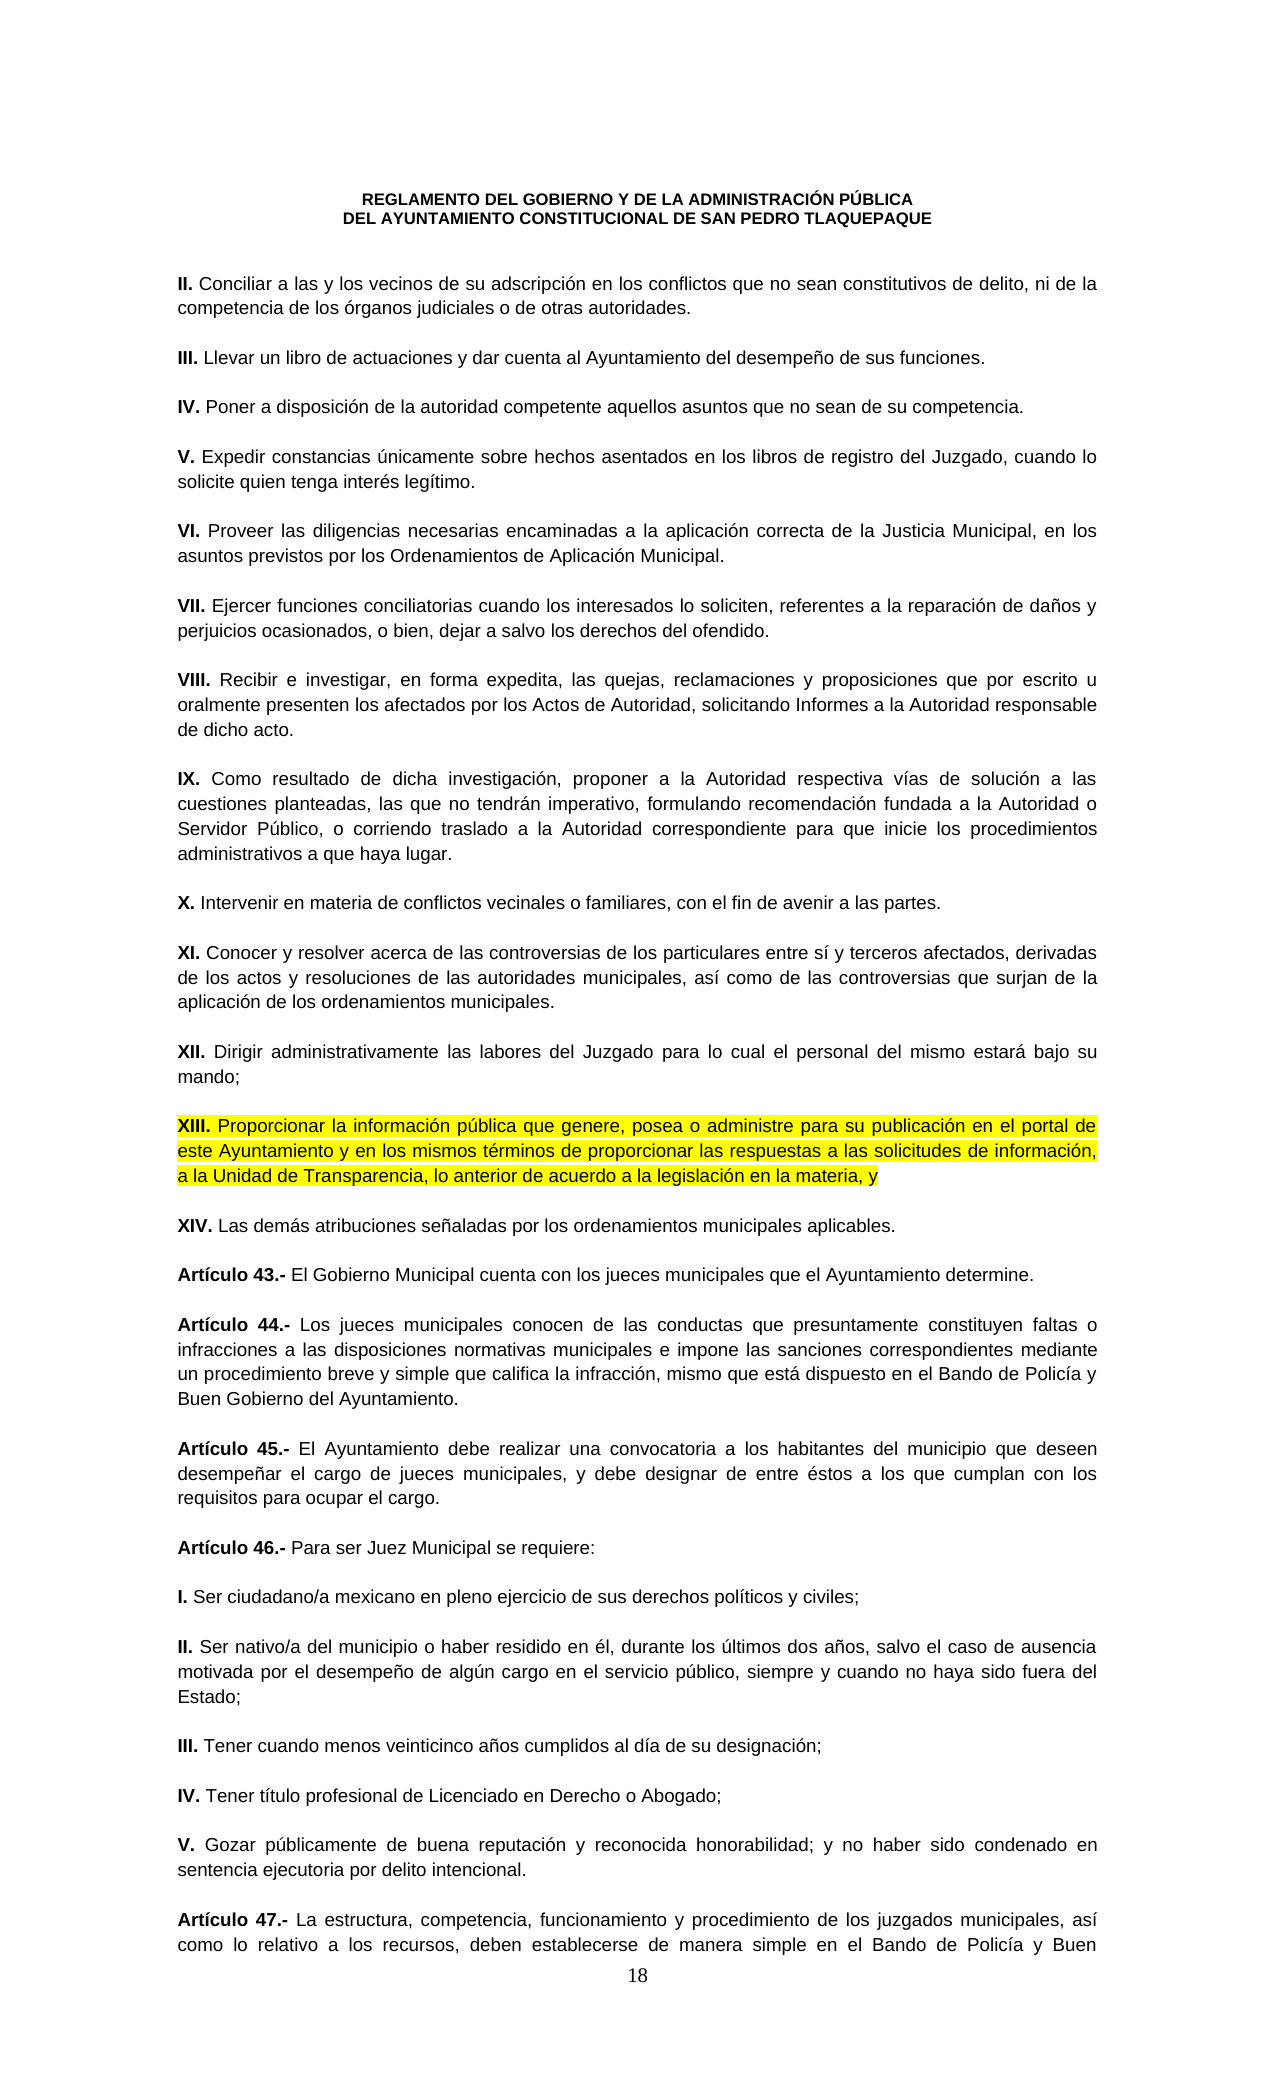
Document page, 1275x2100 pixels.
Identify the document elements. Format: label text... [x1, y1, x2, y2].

text Artículo 45.- El Ayuntamiento debe realizar una convocatoria a los habitantes del municipio que deseen desempeñar el cargo de jueces municipales, y debe designar de entre éstos a los que cumplan con los requisitos para ocupar el cargo. [177, 1437, 1098, 1509]
text X. Intervenir en materia de conflictos vecinales o familiares, con el fin de avenir a las partes. [177, 892, 1098, 914]
text Artículo 46.- Para ser Juez Municipal se requiere: [177, 1537, 1098, 1558]
text IV. Tener título profesional de Licenciado en Derecho o Abogado; [177, 1784, 1098, 1806]
text I. Ser ciudadano/a mexicano en pleno ejercicio de sus derechos políticos y civiles; [177, 1586, 1098, 1608]
text Artículo 44.- Los jueces municipales conocen de las conductas que presuntamente constituyen faltas o infracciones a las disposiciones normativas municipales e impone las sanciones correspondientes mediante un procedimiento breve y simple que califica la infracción, mismo que está dispuesto en el Bando de Policía y Buen Gobierno del Ayuntamiento. [177, 1313, 1098, 1409]
text VIII. Recibir e investigar, en forma expedita, las quejas, reclamaciones y proposiciones que por escrito u oralmente presenten los afectados por los Actos de Autoridad, solicitando Informes a la Autoridad responsable de dicho acto. [177, 669, 1098, 740]
text IX. Como resultado de dicha investigación, proponer a la Autoridad respectiva vías de solución a las cuestiones planteadas, las que no tendrán imperativo, formulando recomendación fundada a la Autoridad o Servidor Público, o corriendo traslado a la Autoridad correspondiente para que inicie los procedimientos administrativos a que haya lugar. [177, 768, 1098, 864]
text III. Tener cuando menos veinticinco años cumplidos al día de su designación; [177, 1735, 1098, 1757]
text XIV. Las demás atribuciones señaladas por los ordenamientos municipales aplicables. [177, 1214, 1098, 1236]
text VI. Proveer las diligencias necesarias encaminadas a la aplicación correcta de la Justicia Municipal, en los asuntos previstos por los Ordenamientos de Aplicación Municipal. [177, 520, 1098, 567]
list XIII. Proporcionar la información pública que genere, posea o administre para su publicación en el portal de este Ayuntamiento y en los mismos términos de proporcionar las respuestas a las solicitudes de información, a la Unidad de Transparencia, lo anterior de acuerdo a la legislación en la materia, y [177, 1162, 1098, 1186]
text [177, 1908, 1098, 1955]
text Artículo 43.- El Gobierno Municipal cuenta con los jueces municipales que el Ayuntamiento determine. [177, 1264, 1098, 1286]
text III. Llevar un libro de actuaciones y dar cuenta al Ayuntamiento del desempeño de sus funciones. [177, 347, 1098, 368]
text VII. Ejercer funciones conciliatorias cuando los interesados lo soliciten, referentes a la reparación de daños y perjuicios ocasionados, o bien, dejar a salvo los derechos del ofendido. [177, 594, 1098, 641]
text II. Ser nativo/a del municipio o haber residido en él, durante los últimos dos años, salvo el caso de ausencia motivada por el desempeño de algún cargo en el servicio público, siempre y cuando no haya sido fuera del Estado; [177, 1636, 1098, 1707]
text V. Expedir constancias únicamente sobre hechos asentados en los libros de registro del Juzgado, cuando lo solicite quien tenga interés legítimo. [177, 446, 1098, 492]
text XII. Dirigir administrativamente las labores del Juzgado para lo cual el personal del mismo estará bajo su mando; [177, 1041, 1098, 1087]
text XI. Conocer y resolver acerca de las controversias de los particulares entre sí y terceros afectados, derivadas de los actos y resoluciones de las autoridades municipales, así como de las controversias que surjan de la aplicación de los ordenamientos municipales. [177, 942, 1098, 1013]
text IV. Poner a disposición de la autoridad competente aquellos asuntos que no sean de su competencia. [177, 396, 1098, 418]
text V. Gozar públicamente de buena reputación y reconocida honorabilidad; y no haber sido condenado en sentencia ejecutoria por delito intencional. [177, 1834, 1098, 1881]
text II. Conciliar a las y los vecinos de su adscripción en los conflictos que no sean constitutivos de delito, ni de la competencia de los órganos judiciales o de otras autoridades. [177, 272, 1098, 319]
